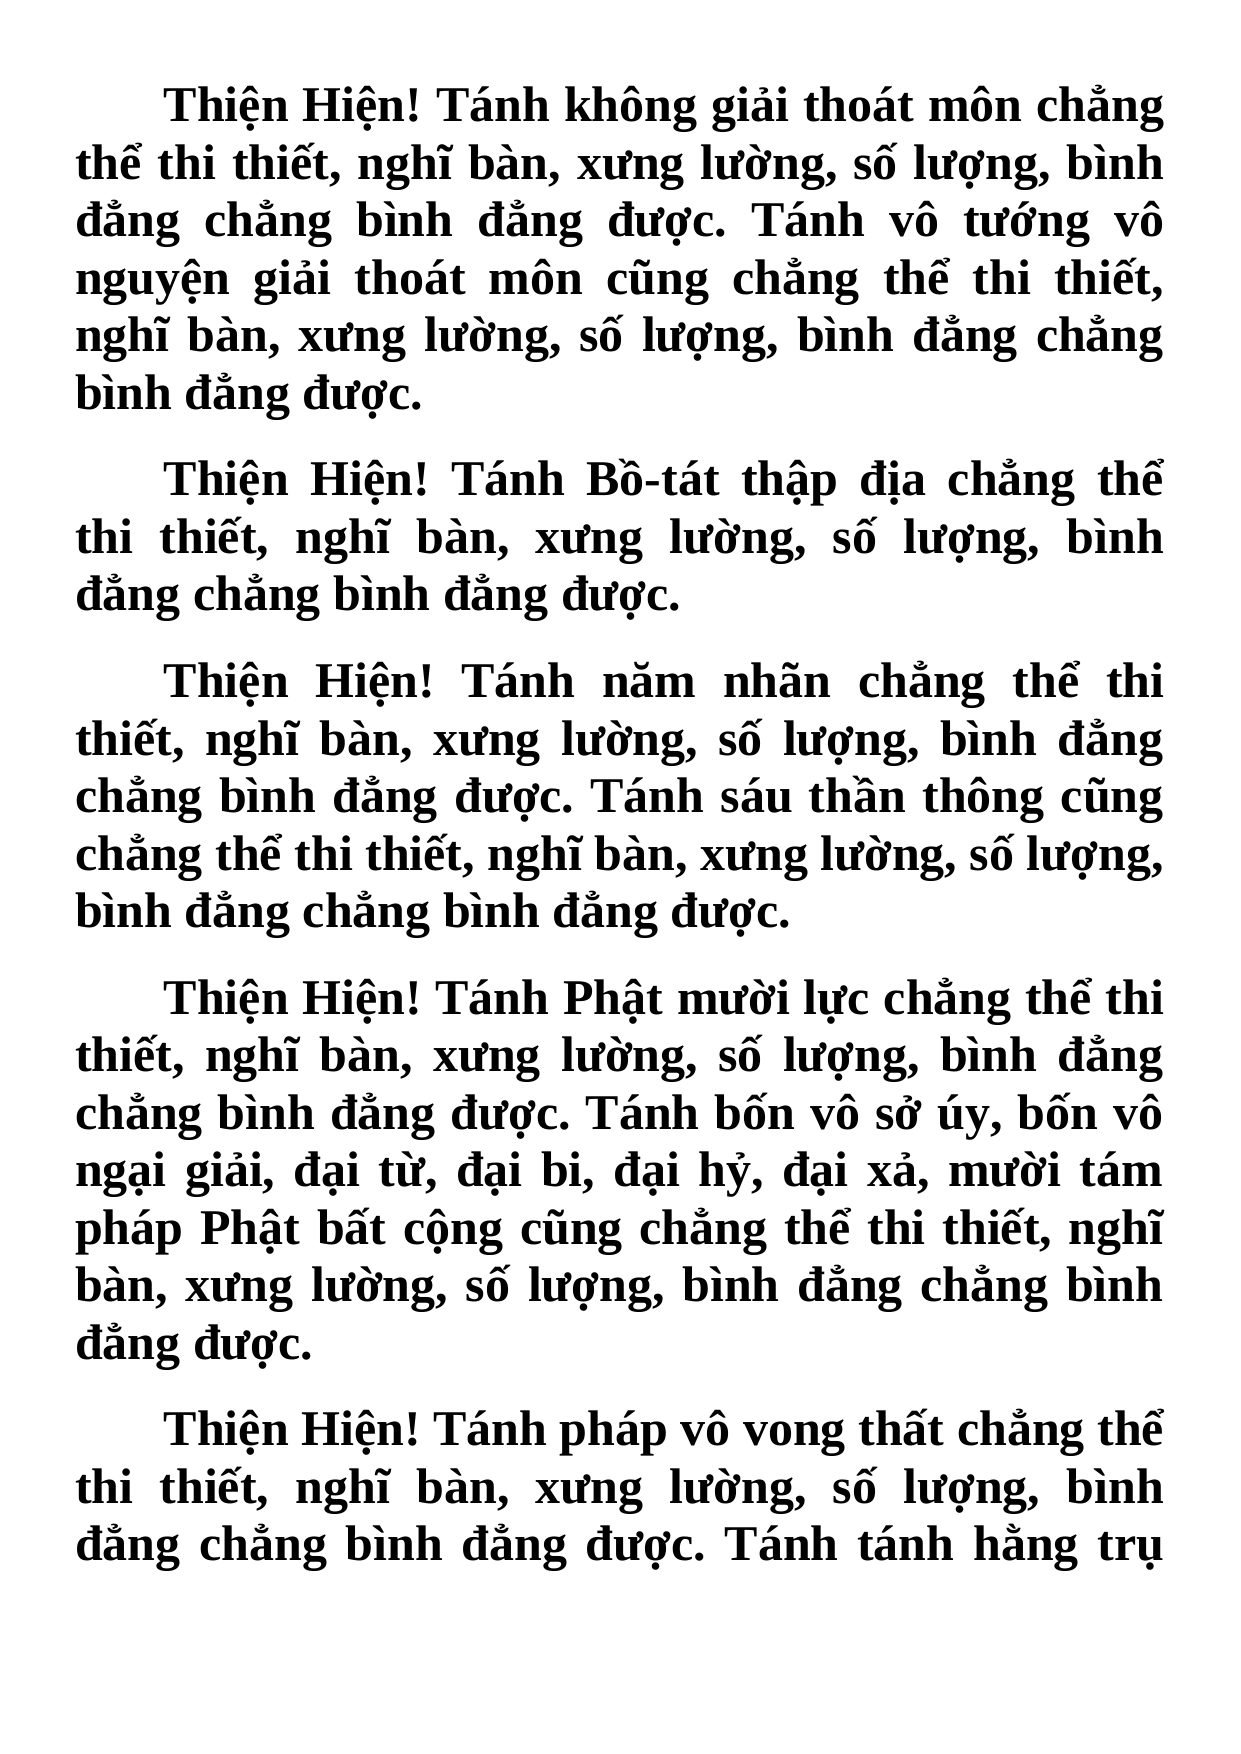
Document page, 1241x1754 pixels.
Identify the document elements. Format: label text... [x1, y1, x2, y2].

text Thiện Hiện! Tánh không giải thoát môn chẳng thể thi thiết, nghĩ bàn, xưng lường, số lượng, bình đẳng chẳng bình đẳng được. Tánh vô tướng vô nguyện giải thoát môn cũng chẳng thể thi thiết, nghĩ bàn, xưng lường, số lượng, bình đẳng chẳng bình đẳng được. [75, 75, 1165, 420]
text Thiện Hiện! Tánh Phật mười lực chẳng thể thi thiết, nghĩ bàn, xưng lường, số lượng, bình đẳng chẳng bình đẳng được. Tánh bốn vô sở úy, bốn vô ngại giải, đại từ, đại bi, đại hỷ, đại xả, mười tám pháp Phật bất cộng cũng chẳng thể thi thiết, nghĩ bàn, xưng lường, số lượng, bình đẳng chẳng bình đẳng được. [75, 967, 1165, 1370]
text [75, 1399, 1165, 1572]
text Thiện Hiện! Tánh năm nhãn chẳng thể thi thiết, nghĩ bàn, xưng lường, số lượng, bình đẳng chẳng bình đẳng được. Tánh sáu thần thông cũng chẳng thể thi thiết, nghĩ bàn, xưng lường, số lượng, bình đẳng chẳng bình đẳng được. [75, 651, 1165, 938]
text Thiện Hiện! Tánh Bồ-tát thập địa chẳng thể thi thiết, nghĩ bàn, xưng lường, số lượng, bình đẳng chẳng bình đẳng được. [75, 449, 1165, 622]
